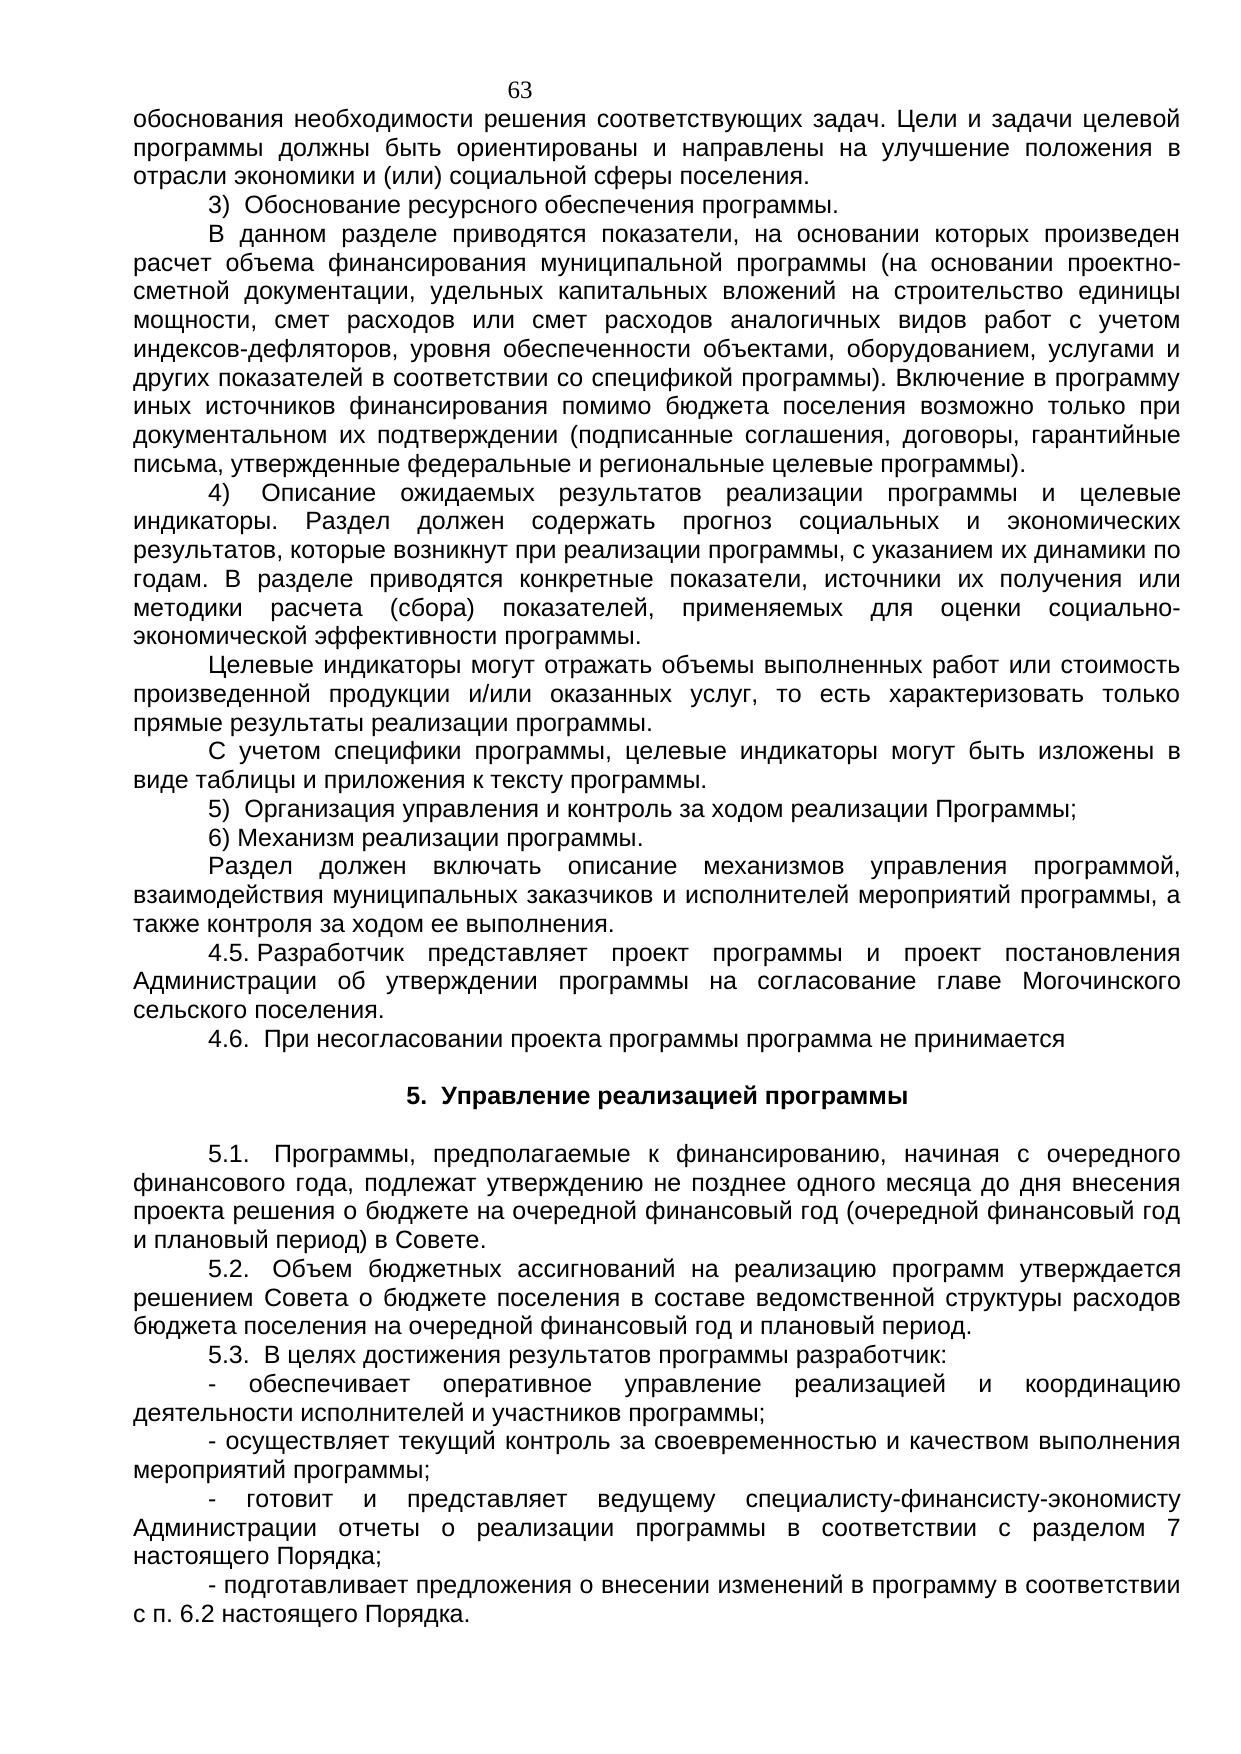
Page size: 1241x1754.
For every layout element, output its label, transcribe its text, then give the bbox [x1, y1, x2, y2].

text Целевые индикаторы могут отражать объемы выполненных работ или стоимость произведенной продукции и/или оказанных услуг, то есть характеризовать только прямые результаты реализации программы. [133, 650, 1182, 736]
text Раздел должен включать описание механизмов управления программой, взаимодействия муниципальных заказчиков и исполнителей мероприятий программы, а также контроля за ходом ее выполнения. [133, 851, 1182, 937]
text - подготавливает предложения о внесении изменений в программу в соответствии с п. 6.2 настоящего Порядка. [133, 1570, 1182, 1627]
text 6) Механизм реализации программы. [133, 822, 1182, 851]
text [133, 104, 1182, 190]
text 3) Обоснование ресурсного обеспечения программы. [133, 190, 1182, 219]
text - обеспечивает оперативное управление реализацией и координацию деятельности исполнителей и участников программы; [133, 1369, 1182, 1426]
text 4) Описание ожидаемых результатов реализации программы и целевые индикаторы. Раздел должен содержать прогноз социальных и экономических результатов, которые возникнут при реализации программы, с указанием их динамики по годам. В разделе приводятся конкретные показатели, источники их получения или методики расчета (сбора) показателей, применяемых для оценки социально-экономической эффективности программы. [133, 477, 1182, 650]
text 5.1. Программы, предполагаемые к финансированию, начиная с очередного финансового года, подлежат утверждению не позднее одного месяца до дня внесения проекта решения о бюджете на очередной финансовый год (очередной финансовый год и плановый период) в Совете. [133, 1139, 1182, 1254]
text - осуществляет текущий контроль за своевременностью и качеством выполнения мероприятий программы; [133, 1426, 1182, 1484]
text 5.2. Объем бюджетных ассигнований на реализацию программ утверждается решением Совета о бюджете поселения в составе ведомственной структуры расходов бюджета поселения на очередной финансовый год и плановый период. [133, 1254, 1182, 1340]
text 5. Управление реализацией программы [133, 1081, 1182, 1110]
text С учетом специфики программы, целевые индикаторы могут быть изложены в виде таблицы и приложения к тексту программы. [133, 736, 1182, 794]
text 4.5. Разработчик представляет проект программы и проект постановления Администрации об утверждении программы на согласование главе Могочинского сельского поселения. [133, 937, 1182, 1024]
text В данном разделе приводятся показатели, на основании которых произведен расчет объема финансирования муниципальной программы (на основании проектно-сметной документации, удельных капитальных вложений на строительство единицы мощности, смет расходов или смет расходов аналогичных видов работ с учетом индексов-дефляторов, уровня обеспеченности объектами, оборудованием, услугами и других показателей в соответствии со спецификой программы). Включение в программу иных источников финансирования помимо бюджета поселения возможно только при документальном их подтверждении (подписанные соглашения, договоры, гарантийные письма, утвержденные федеральные и региональные целевые программы). [133, 219, 1182, 477]
text - готовит и представляет ведущему специалисту-финансисту-экономисту Администрации отчеты о реализации программы в соответствии с разделом 7 настоящего Порядка; [133, 1484, 1182, 1570]
text 5) Организация управления и контроль за ходом реализации Программы; [133, 794, 1182, 822]
text 5.3. В целях достижения результатов программы разработчик: [133, 1340, 1182, 1369]
text 4.6. При несогласовании проекта программы программа не принимается [133, 1024, 1182, 1052]
